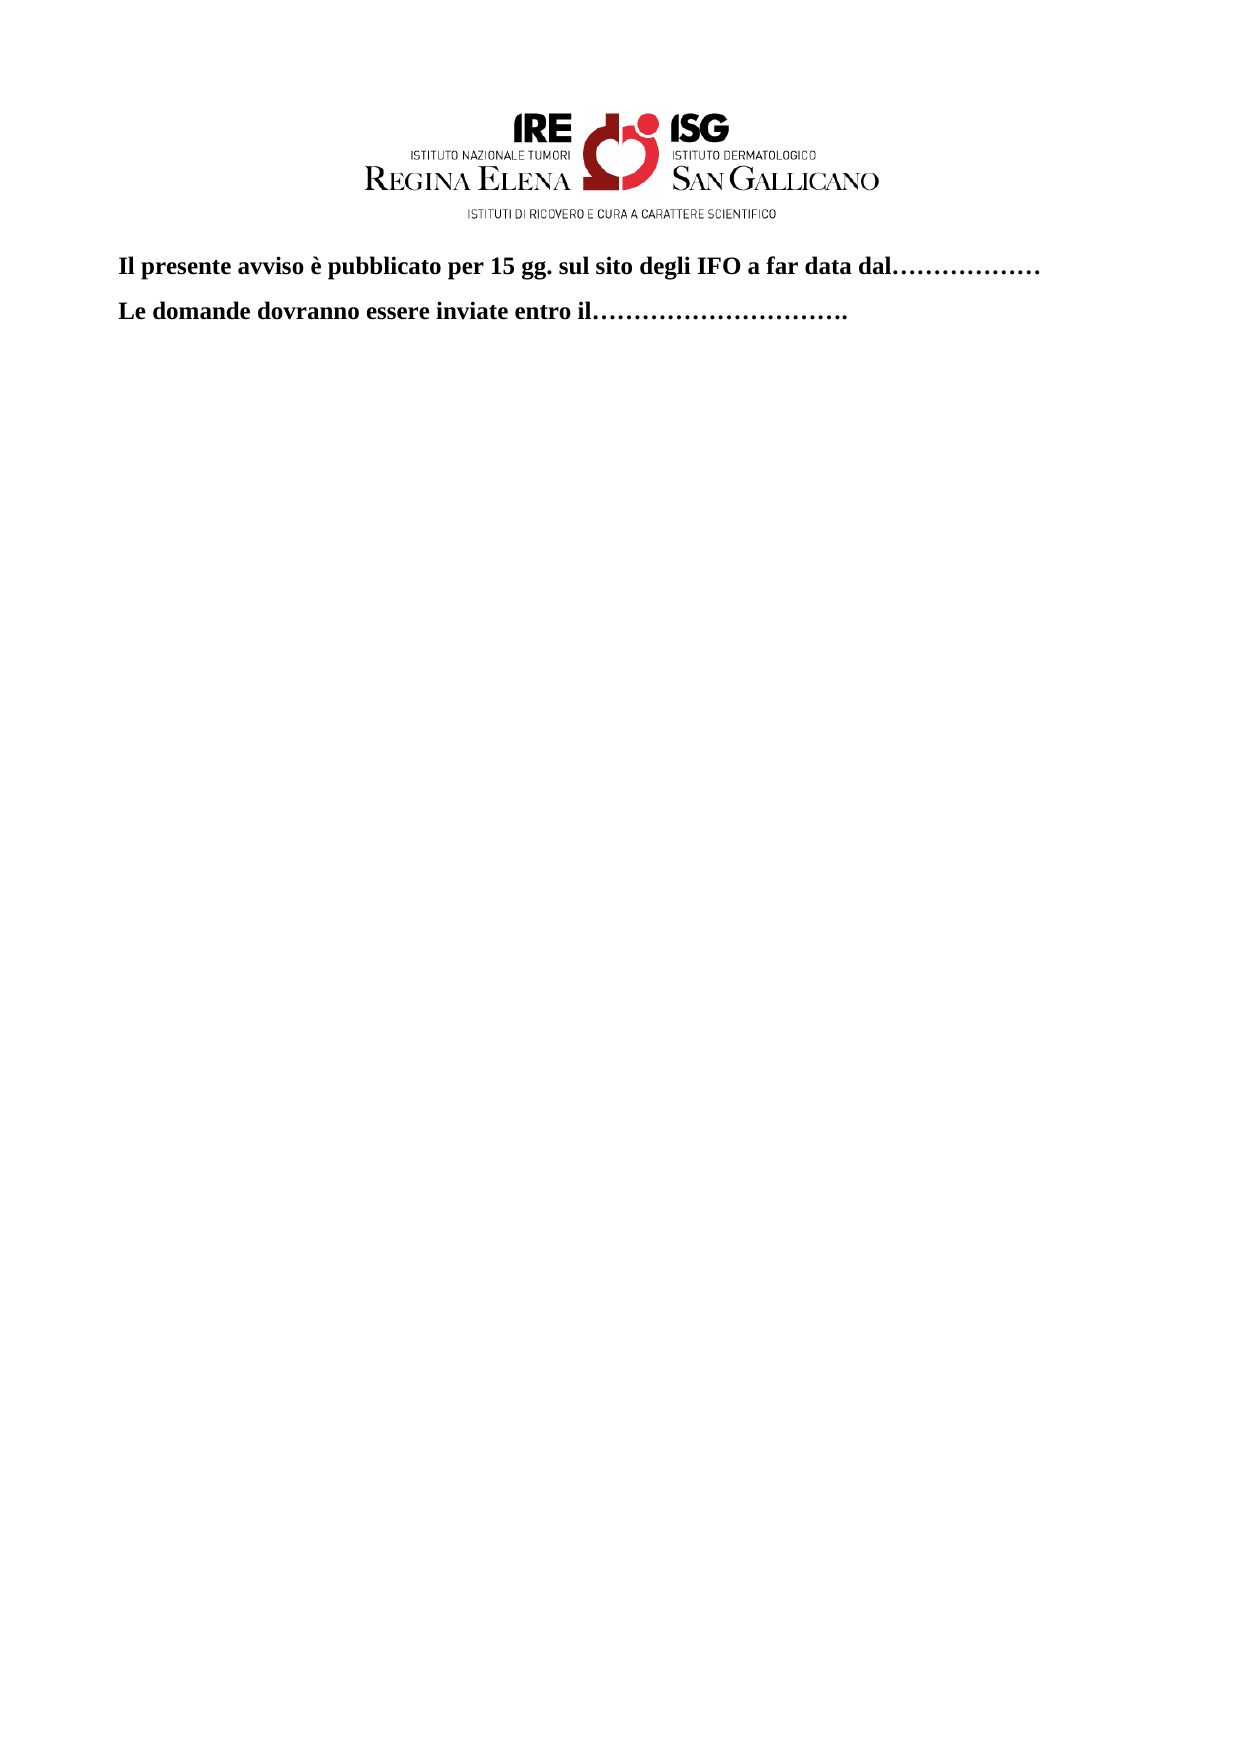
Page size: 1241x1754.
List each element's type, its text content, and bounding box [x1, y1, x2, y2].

text Il presente avviso è pubblicato per 15 gg. sul sito degli IFO a far data dal……………… [118, 251, 1122, 279]
text Le domande dovranno essere inviate entro il…………………………. [118, 296, 1122, 325]
picture [118, 73, 1123, 251]
